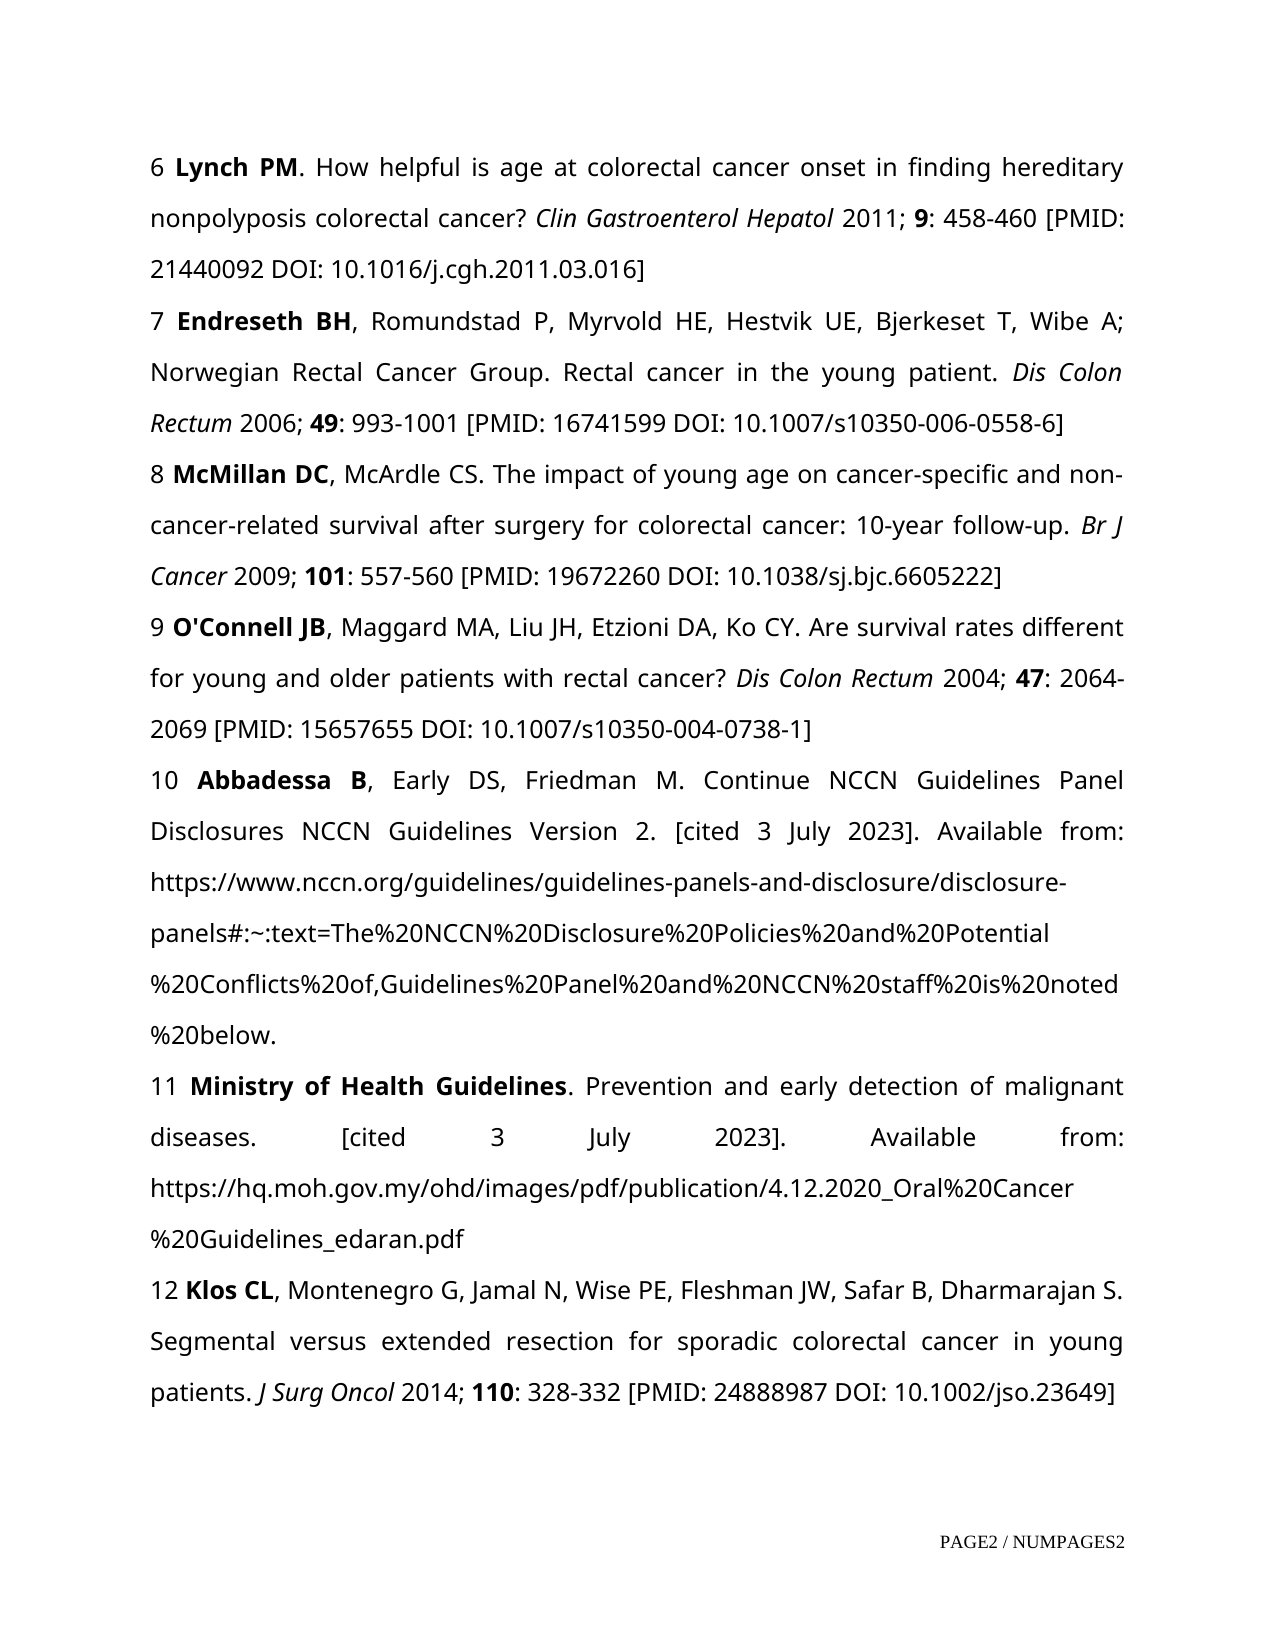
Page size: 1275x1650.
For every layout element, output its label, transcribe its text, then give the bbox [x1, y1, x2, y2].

text 8 McMillan DC, McArdle CS. The impact of young age on cancer-specific and non-cancer-related survival after surgery for colorectal cancer: 10-year follow-up. Br J Cancer 2009; 101: 557-560 [PMID: 19672260 DOI: 10.1038/sj.bjc.6605222] [150, 456, 1125, 592]
text 11 Ministry of Health Guidelines. Prevention and early detection of malignant diseases. [cited 3 July 2023]. Available from: https://hq.moh.gov.my/ohd/images/pdf/publication/4.12.2020_Oral%20Cancer%20Guidelines_edaran.pdf [150, 1069, 1125, 1256]
text 9 O'Connell JB, Maggard MA, Liu JH, Etzioni DA, Ko CY. Are survival rates different for young and older patients with rectal cancer? Dis Colon Rectum 2004; 47: 2064-2069 [PMID: 15657655 DOI: 10.1007/s10350-004-0738-1] [150, 609, 1125, 746]
text 12 Klos CL, Montenegro G, Jamal N, Wise PE, Fleshman JW, Safar B, Dharmarajan S. Segmental versus extended resection for sporadic colorectal cancer in young patients. J Surg Oncol 2014; 110: 328-332 [PMID: 24888987 DOI: 10.1002/jso.23649] [150, 1273, 1125, 1409]
text 6 Lynch PM. How helpful is age at colorectal cancer onset in finding hereditary nonpolyposis colorectal cancer? Clin Gastroenterol Hepatol 2011; 9: 458-460 [PMID: 21440092 DOI: 10.1016/j.cgh.2011.03.016] [150, 150, 1125, 286]
text 10 Abbadessa B, Early DS, Friedman M. Continue NCCN Guidelines Panel Disclosures NCCN Guidelines Version 2. [cited 3 July 2023]. Available from: https://www.nccn.org/guidelines/guidelines-panels-and-disclosure/disclosure-panels#:~:text=The%20NCCN%20Disclosure%20Policies%20and%20Potential%20Conflicts%20of,Guidelines%20Panel%20and%20NCCN%20staff%20is%20noted%20below. [150, 762, 1125, 1052]
text 7 Endreseth BH, Romundstad P, Myrvold HE, Hestvik UE, Bjerkeset T, Wibe A; Norwegian Rectal Cancer Group. Rectal cancer in the young patient. Dis Colon Rectum 2006; 49: 993-1001 [PMID: 16741599 DOI: 10.1007/s10350-006-0558-6] [150, 303, 1125, 439]
